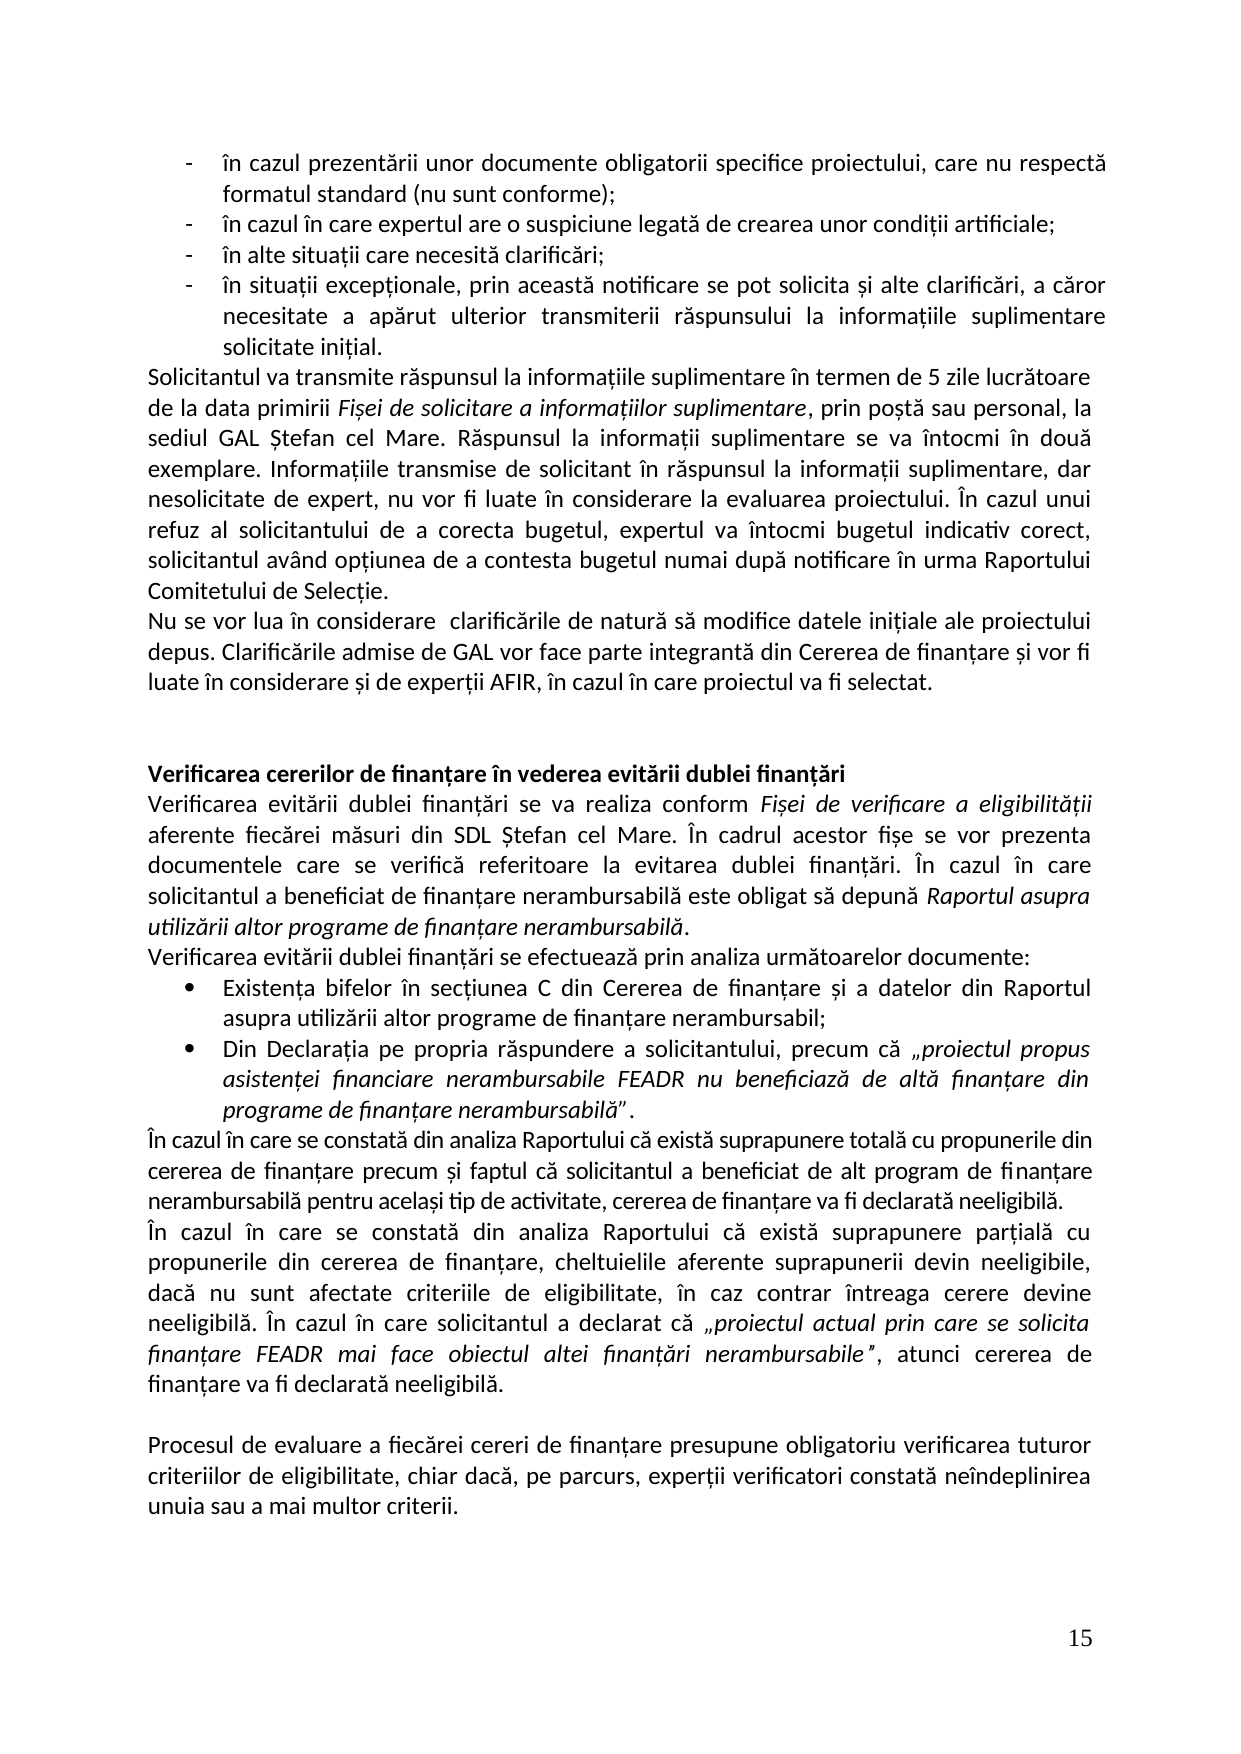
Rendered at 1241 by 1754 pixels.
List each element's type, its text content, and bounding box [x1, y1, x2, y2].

list în cazul în care expertul are o suspiciune legată de crearea unor condiții artificiale; [185, 209, 1107, 239]
text Nu se vor lua în considerare clarificările de natură să modifice datele inițiale ale proiectului depus. Clarificările admise de GAL vor face parte integrantă din Cererea de finanțare și vor fi luate în considerare și de experții AFIR, în cazul în care proiectul va fi selectat. [148, 605, 1093, 697]
list în alte situații care necesită clarificări; [185, 239, 1107, 270]
text Procesul de evaluare a fiecărei cereri de finanțare presupune obligatoriu verificarea tuturor criteriilor de eligibilitate, chiar dacă, pe parcurs, experții verificatori constată neîndeplinirea unuia sau a mai multor criterii. [148, 1429, 1093, 1521]
text Verificarea cererilor de finanțare în vederea evitării dublei finanțări [148, 758, 1093, 788]
list în situații excepționale, prin această notificare se pot solicita și alte clarificări, a căror necesitate a apărut ulterior transmiterii răspunsului la informațiile suplimentare solicitate inițial. [185, 270, 1107, 361]
text Verificarea evitării dublei finanțări se efectuează prin analiza următoarelor documente: [148, 941, 1093, 972]
list Existența bifelor în secțiunea C din Cererea de finanțare și a datelor din Raportul asupra utilizării altor programe de finanțare nerambursabil; [185, 972, 1093, 1033]
text Solicitantul va transmite răspunsul la informațiile suplimentare în termen de 5 zile lucrătoare de la data primirii Fișei de solicitare a informațiilor suplimentare, prin poștă sau personal, la sediul GAL Ștefan cel Mare. Răspunsul la informații suplimentare se va întocmi în două exemplare. Informațiile transmise de solicitant în răspunsul la informații suplimentare, dar nesolicitate de expert, nu vor fi luate în considerare la evaluarea proiectului. În cazul unui refuz al solicitantului de a corecta bugetul, expertul va întocmi bugetul indicativ corect, solicitantul având opțiunea de a contesta bugetul numai după notificare în urma Raportului Comitetului de Selecție. [148, 361, 1093, 605]
text În cazul în care se constată din analiza Raportului că există suprapunere totală cu propunerile din cererea de finanțare precum și faptul că solicitantul a beneficiat de alt program de finanțare nerambursabilă pentru același tip de activitate, cererea de finanțare va fi declarată neeligibilă. [148, 1124, 1093, 1216]
text Verificarea evitării dublei finanțări se va realiza conform Fișei de verificare a eligibilității aferente fiecărei măsuri din SDL Ștefan cel Mare. În cadrul acestor fișe se vor prezenta documentele care se verifică referitoare la evitarea dublei finanțări. În cazul în care solicitantul a beneficiat de finanțare nerambursabilă este obligat să depună Raportul asupra utilizării altor programe de finanțare nerambursabilă. [148, 788, 1093, 941]
text În cazul în care se constată din analiza Raportului că există suprapunere parțială cu propunerile din cererea de finanțare, cheltuielile aferente suprapunerii devin neeligibile, dacă nu sunt afectate criteriile de eligibilitate, în caz contrar întreaga cerere devine neeligibilă. În cazul în care solicitantul a declarat că „proiectul actual prin care se solicita finanțare FEADR mai face obiectul altei finanțări nerambursabileˮ, atunci cererea de finanțare va fi declarată neeligibilă. [148, 1216, 1093, 1399]
list Din Declarația pe propria răspundere a solicitantului, precum că „proiectul propus asistenței financiare nerambursabile FEADR nu beneficiază de altă finanțare din programe de finanțare nerambursabilă”. [185, 1033, 1093, 1124]
list în cazul prezentării unor documente obligatorii specifice proiectului, care nu respectă formatul standard (nu sunt conforme); [185, 148, 1107, 209]
